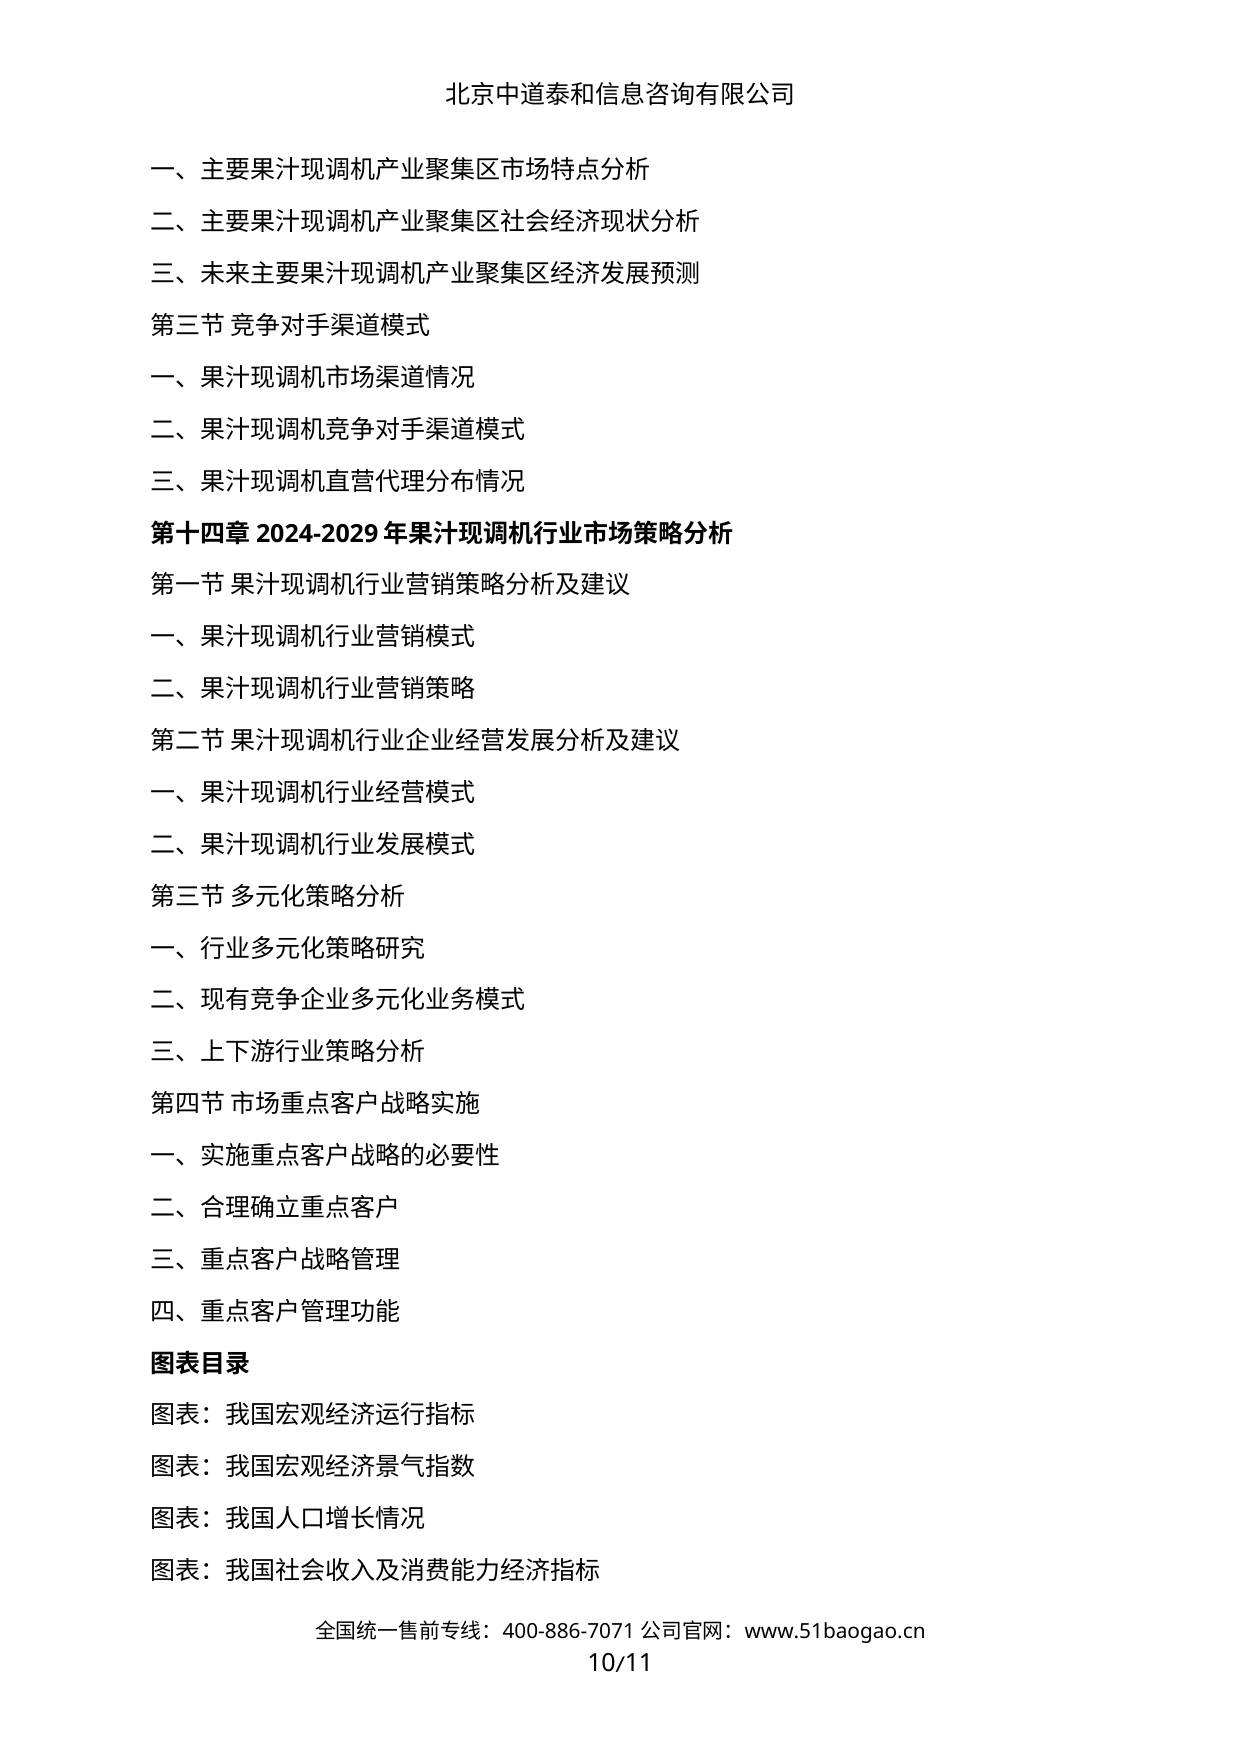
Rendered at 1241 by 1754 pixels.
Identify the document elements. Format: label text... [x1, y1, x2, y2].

text 二、果汁现调机行业营销策略 [150, 669, 1090, 705]
text 图表：我国人口增长情况 [150, 1499, 1090, 1535]
text 二、现有竞争企业多元化业务模式 [150, 980, 1090, 1016]
text 第三节 多元化策略分析 [150, 876, 1090, 912]
text 图表：我国宏观经济运行指标 [150, 1395, 1090, 1431]
text 图表：我国社会收入及消费能力经济指标 [150, 1551, 1090, 1587]
text 第三节 竞争对手渠道模式 [150, 306, 1090, 342]
text 第十四章 2024-2029年果汁现调机行业市场策略分析 [150, 513, 1090, 549]
text 一、果汁现调机市场渠道情况 [150, 357, 1090, 394]
text 图表：我国宏观经济景气指数 [150, 1447, 1090, 1483]
text 二、主要果汁现调机产业聚集区社会经济现状分析 [150, 202, 1090, 238]
text 三、果汁现调机直营代理分布情况 [150, 461, 1090, 497]
text 一、果汁现调机行业营销模式 [150, 617, 1090, 653]
text 三、未来主要果汁现调机产业聚集区经济发展预测 [150, 254, 1090, 290]
text 四、重点客户管理功能 [150, 1291, 1090, 1327]
text 一、行业多元化策略研究 [150, 928, 1090, 964]
text 第四节 市场重点客户战略实施 [150, 1084, 1090, 1120]
text 三、重点客户战略管理 [150, 1239, 1090, 1276]
text 一、主要果汁现调机产业聚集区市场特点分析 [150, 150, 1090, 186]
text 二、合理确立重点客户 [150, 1187, 1090, 1224]
text 图表目录 [150, 1343, 1090, 1379]
text 一、果汁现调机行业经营模式 [150, 772, 1090, 809]
text 一、实施重点客户战略的必要性 [150, 1136, 1090, 1172]
text 三、上下游行业策略分析 [150, 1032, 1090, 1068]
text 第一节 果汁现调机行业营销策略分析及建议 [150, 565, 1090, 601]
text 二、果汁现调机行业发展模式 [150, 824, 1090, 861]
text 二、果汁现调机竞争对手渠道模式 [150, 409, 1090, 446]
text 第二节 果汁现调机行业企业经营发展分析及建议 [150, 721, 1090, 757]
